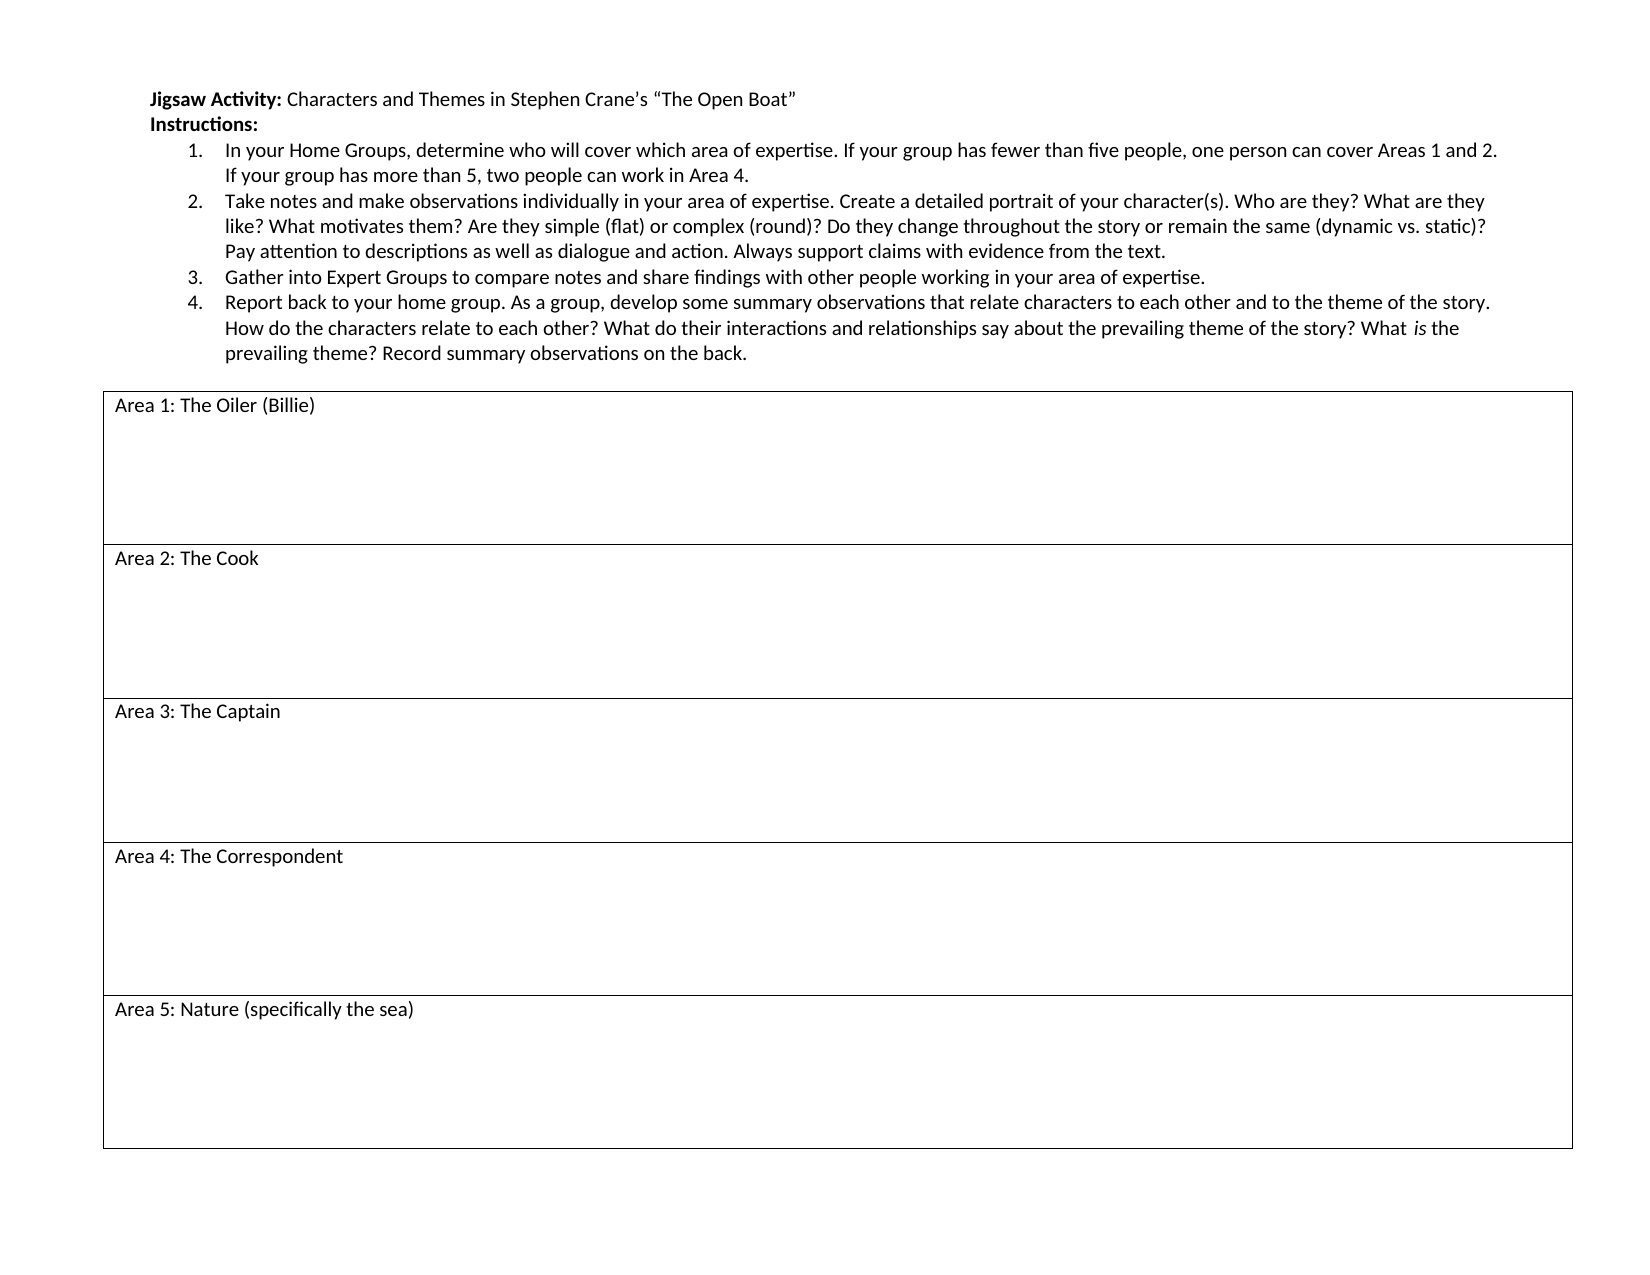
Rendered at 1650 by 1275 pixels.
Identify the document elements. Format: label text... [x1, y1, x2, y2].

text Jigsaw Activity: Characters and Themes in Stephen Crane’s “The Open Boat” [150, 86, 1500, 112]
list Report back to your home group. As a group, develop some summary observations that relate characters to each other and to the theme of the story. How do the characters relate to each other? What do their interactions and relationships say about the prevailing theme of the story? What is the prevailing theme? Record summary observations on the back. [187, 289, 1500, 366]
text Instructions: [150, 112, 1500, 137]
table_cell Area 2: The Cook [104, 545, 1572, 697]
table_cell Area 3: The Captain [104, 699, 1572, 842]
table_cell Area 4: The Correspondent [104, 843, 1572, 995]
table_cell Area 5: Nature (specifically the sea) [104, 996, 1572, 1148]
table_header Area 1: The Oiler (Billie) [104, 392, 1572, 544]
list In your Home Groups, determine who will cover which area of expertise. If your group has fewer than five people, one person can cover Areas 1 and 2. If your group has more than 5, two people can work in Area 4. [187, 137, 1500, 188]
list Take notes and make observations individually in your area of expertise. Create a detailed portrait of your character(s). Who are they? What are they like? What motivates them? Are they simple (flat) or complex (round)? Do they change throughout the story or remain the same (dynamic vs. static)? Pay attention to descriptions as well as dialogue and action. Always support claims with evidence from the text. [187, 188, 1500, 264]
list Gather into Expert Groups to compare notes and share findings with other people working in your area of expertise. [187, 264, 1500, 289]
